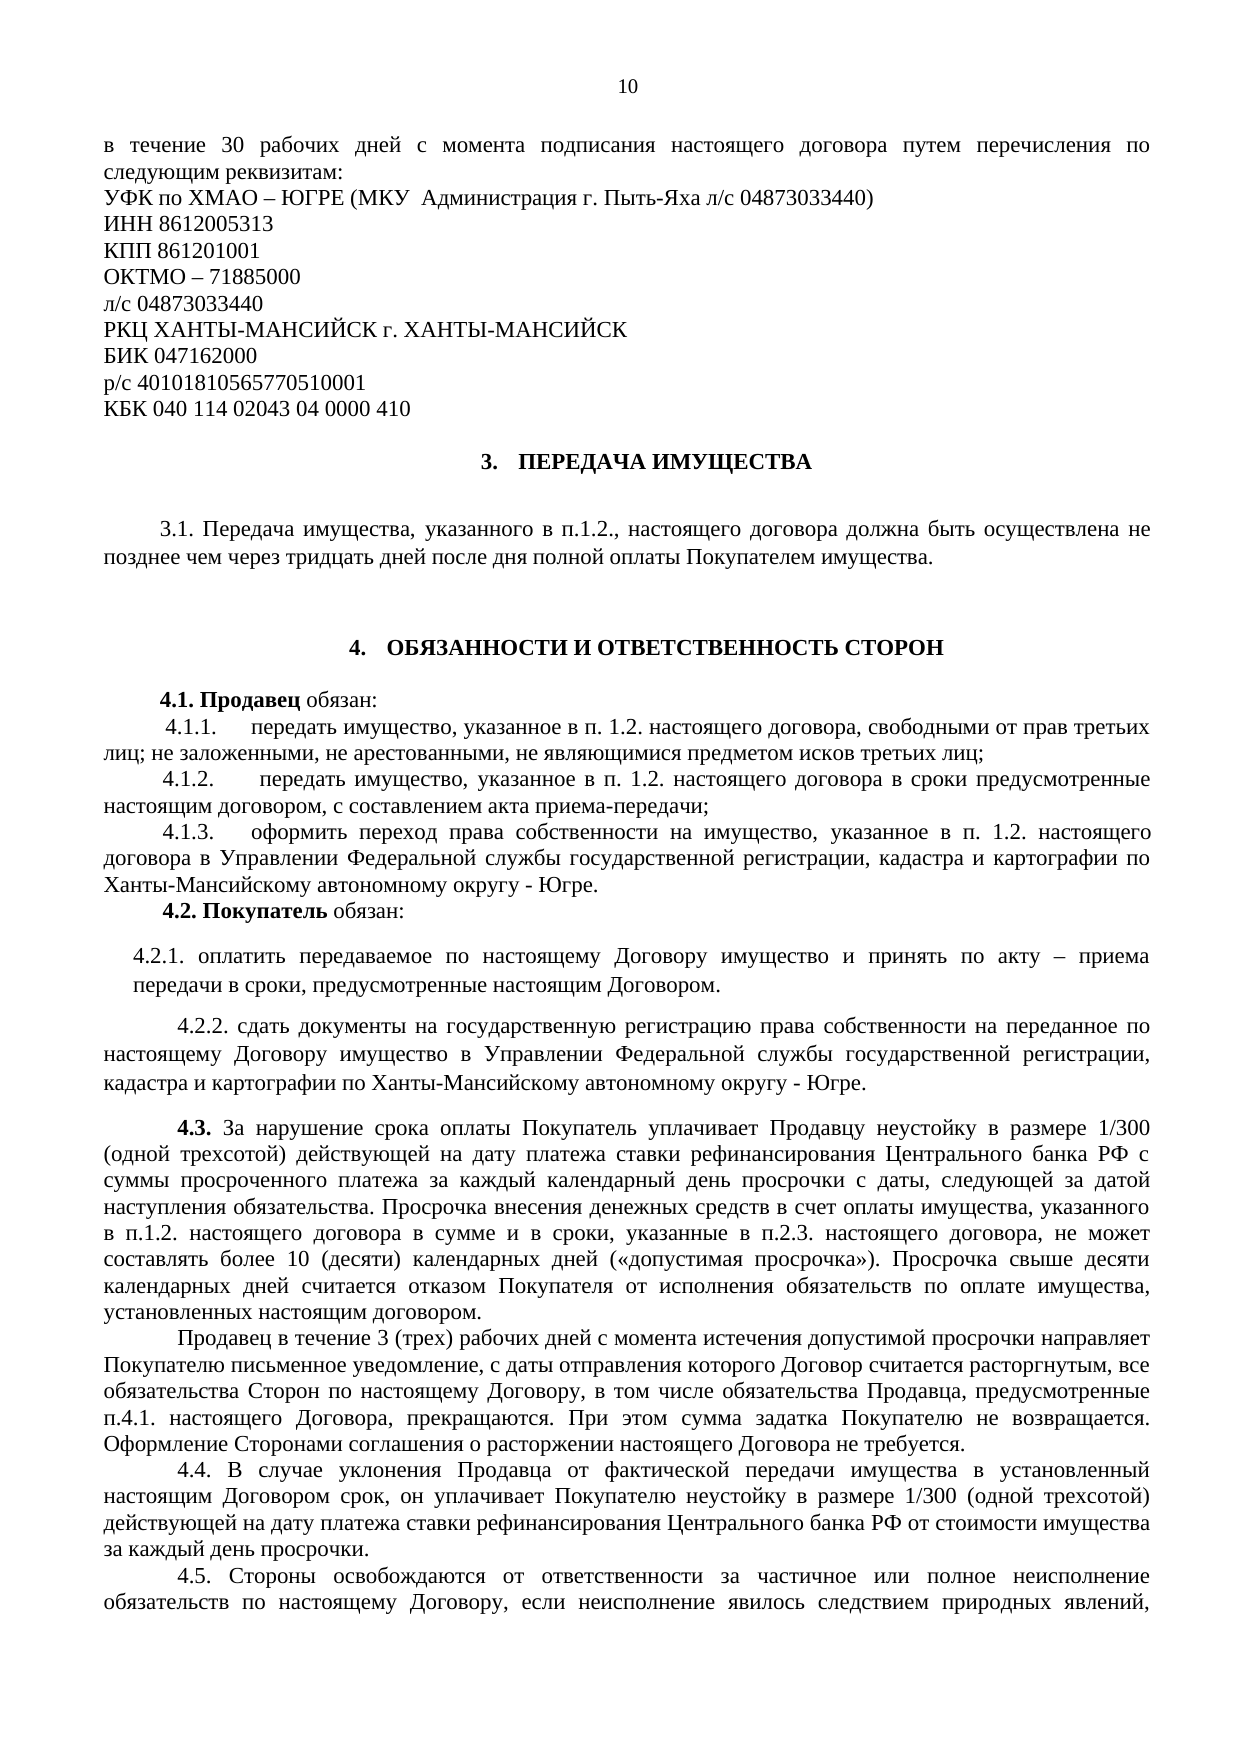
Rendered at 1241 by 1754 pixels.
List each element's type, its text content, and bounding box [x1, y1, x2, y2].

text 4.2. Покупатель обязан: [103, 897, 1152, 923]
text 4.1. Продавец обязан: [103, 686, 1152, 713]
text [103, 1562, 1152, 1614]
text 4.1.3. оформить переход права собственности на имущество, указанное в п. 1.2. настоящего договора в Управлении Федеральной службы государственной регистрации, кадастра и картографии по Ханты-Мансийскому автономному округу - Югре. [103, 818, 1152, 897]
list передать имущество, указанное в п. 1.2. настоящего договора в сроки предусмотренные настоящим договором, с составлением акта приема-передачи; [103, 765, 1152, 818]
text л/с 04873033440 [103, 289, 1152, 316]
text Продавец в течение 3 (трех) рабочих дней с момента истечения допустимой просрочки направляет Покупателю письменное уведомление, с даты отправления которого Договор считается расторгнутым, все обязательства Сторон по настоящему Договору, в том числе обязательства Продавца, предусмотренные п.4.1. настоящего Договора, прекращаются. При этом сумма задатка Покупателю не возвращается. Оформление Сторонами соглашения о расторжении настоящего Договора не требуется. [103, 1324, 1152, 1456]
text 4.4. В случае уклонения Продавца от фактической передачи имущества в установленный настоящим Договором срок, он уплачивает Покупателю неустойку в размере 1/300 (одной трехсотой) действующей на дату платежа ставки рефинансирования Центрального банка РФ от стоимости имущества за каждый день просрочки. [103, 1456, 1152, 1562]
text 4.1.1. передать имущество, указанное в п. 1.2. настоящего договора, свободными от прав третьих лиц; не заложенными, не арестованными, не являющимися предметом исков третьих лиц; [103, 713, 1152, 765]
text 4.3. За нарушение срока оплаты Покупатель уплачивает Продавцу неустойку в размере 1/300 (одной трехсотой) действующей на дату платежа ставки рефинансирования Центрального банка РФ с суммы просроченного платежа за каждый календарный день просрочки с даты, следующей за датой наступления обязательства. Просрочка внесения денежных средств в счет оплаты имущества, указанного в п.1.2. настоящего договора в сумме и в сроки, указанные в п.2.3. настоящего договора, не может составлять более 10 (десяти) календарных дней («допустимая просрочка»). Просрочка свыше десяти календарных дней считается отказом Покупателя от исполнения обязательств по оплате имущества, установленных настоящим договором. [103, 1114, 1152, 1324]
text ОКТМО – 71885000 [103, 263, 1152, 289]
text БИК 047162000 [103, 342, 1152, 369]
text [103, 131, 1152, 184]
text 4.2.2. сдать документы на государственную регистрацию права собственности на переданное по настоящему Договору имущество в Управлении Федеральной службы государственной регистрации, кадастра и картографии по Ханты-Мансийскому автономному округу - Югре. [103, 1012, 1152, 1095]
list ПЕРЕДАЧА ИМУЩЕСТВА [141, 448, 1152, 474]
list ОБЯЗАННОСТИ И ОТВЕТСТВЕННОСТЬ СТОРОН [141, 634, 1152, 660]
text р/с 40101810565770510001 [103, 369, 1152, 395]
text КБК 040 114 02043 04 0000 410 [103, 395, 1152, 421]
text КПП 861201001 [103, 237, 1152, 263]
text 4.2.1. оплатить передаваемое по настоящему Договору имущество и принять по акту – приема передачи в сроки, предусмотренные настоящим Договором. [133, 942, 1152, 997]
text 3.1. Передача имущества, указанного в п.1.2., настоящего договора должна быть осуществлена не позднее чем через тридцать дней после дня полной оплаты Покупателем имущества. [103, 515, 1152, 570]
text ИНН 8612005313 [103, 211, 1152, 237]
text РКЦ ХАНТЫ-МАНСИЙСК г. ХАНТЫ-МАНСИЙСК [103, 316, 1152, 342]
text УФК по ХМАО – ЮГРЕ (МКУ Администрация г. Пыть-Яха л/с 04873033440) [103, 184, 1152, 211]
